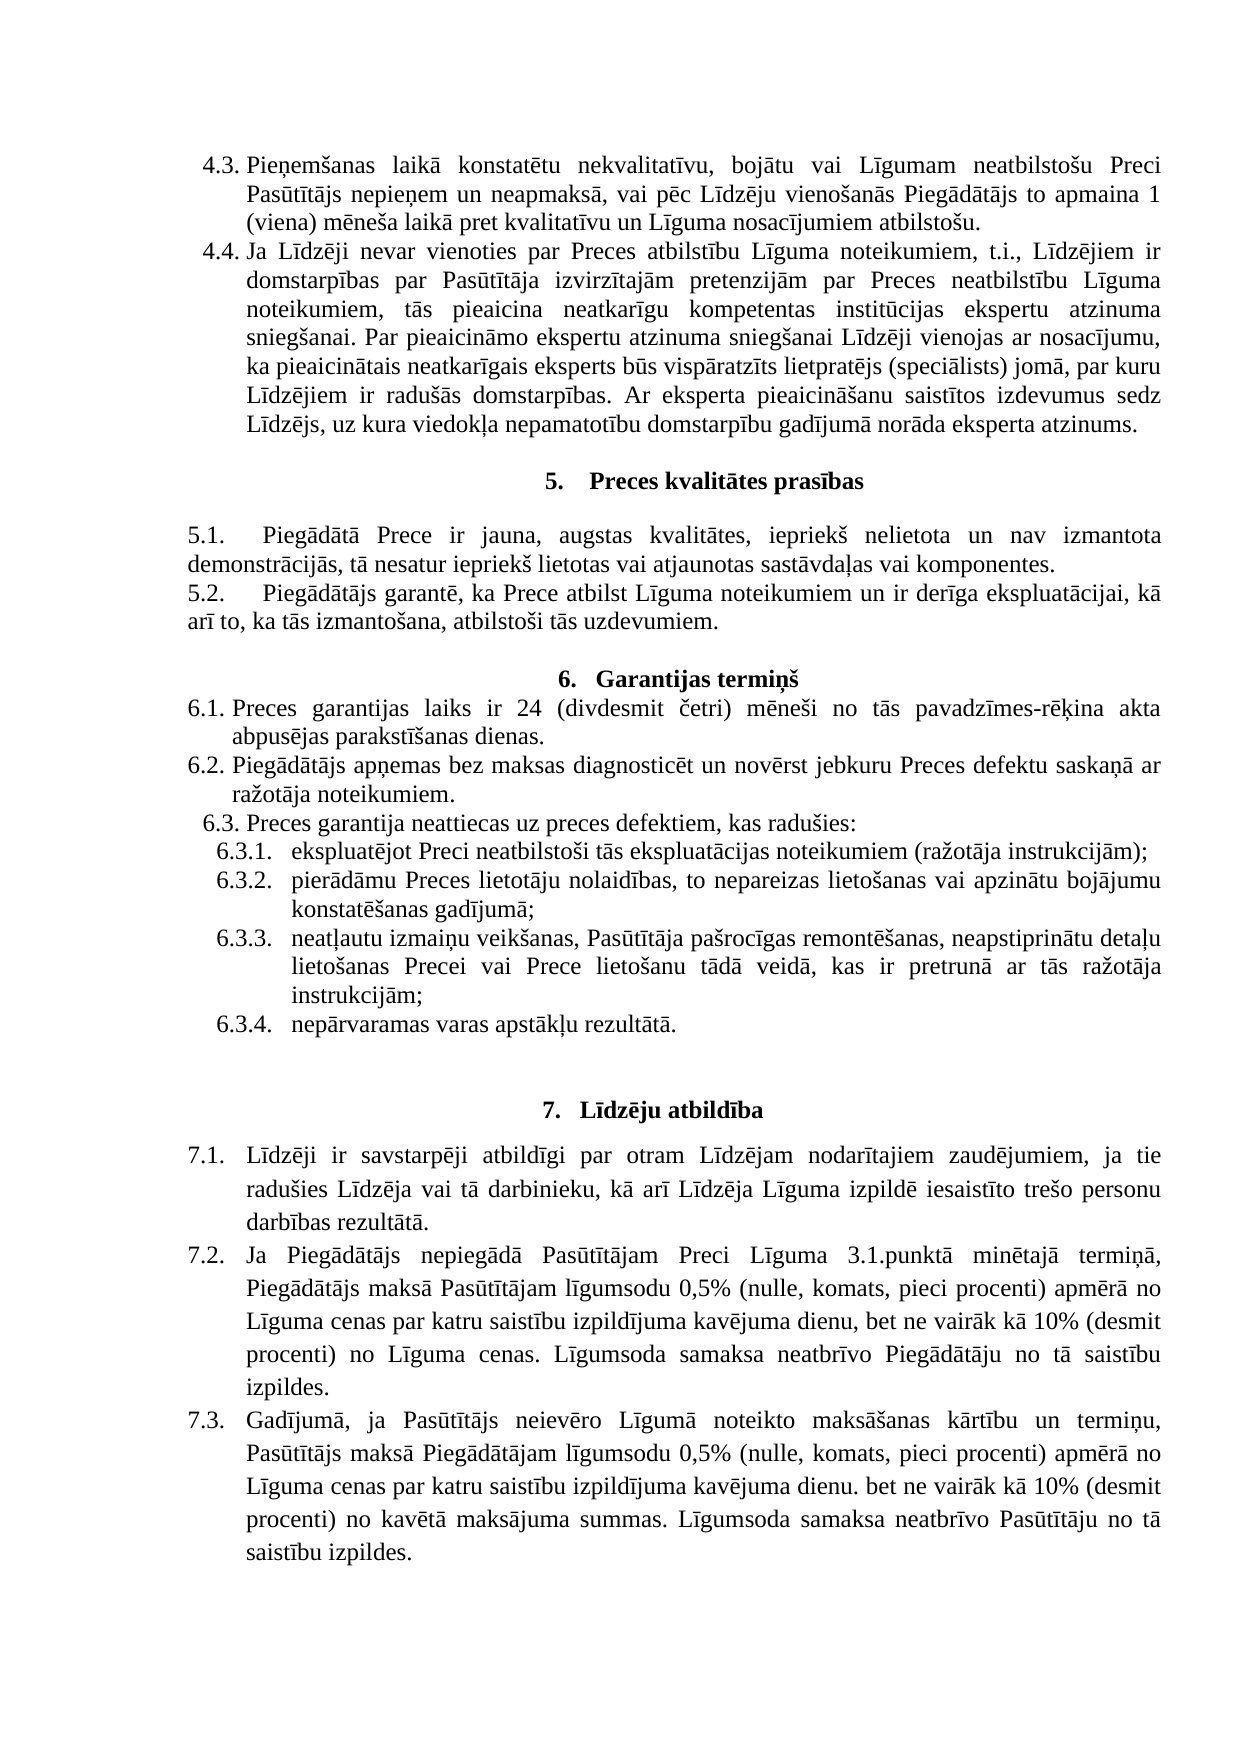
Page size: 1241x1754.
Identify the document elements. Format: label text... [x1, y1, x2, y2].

list Ja Līdzēji nevar vienoties par Preces atbilstību Līguma noteikumiem, t.i., Līdzējiem ir domstarpības par Pasūtītāja izvirzītajām pretenzijām par Preces neatbilstību Līguma noteikumiem, tās pieaicina neatkarīgu kompetentas institūcijas ekspertu atzinuma sniegšanai. Par pieaicināmo ekspertu atzinuma sniegšanai Līdzēji vienojas ar nosacījumu, ka pieaicinātais neatkarīgais eksperts būs vispāratzīts lietpratējs (speciālists) jomā, par kuru Līdzējiem ir radušās domstarpības. Ar eksperta pieaicināšanu saistītos izdevumus sedz Līdzējs, uz kura viedokļa nepamatotību domstarpību gadījumā norāda eksperta atzinums. [202, 236, 1162, 437]
list Preces garantija neattiecas uz preces defektiem, kas radušies: [202, 808, 1162, 836]
text 5.2. Piegādātājs garantē, ka Prece atbilst Līguma noteikumiem un ir derīga ekspluatācijai, kā arī to, ka tās izmantošana, atbilstoši tās uzdevumiem. [187, 578, 1162, 635]
list Ja Piegādātājs nepiegādā Pasūtītājam Preci Līguma 3.1.punktā minētajā termiņā, Piegādātājs maksā Pasūtītājam līgumsodu 0,5% (nulle, komats, pieci procenti) apmērā no Līguma cenas par katru saistību izpildījuma kavējuma dienu, bet ne vairāk kā 10% (desmit procenti) no Līguma cenas. Līgumsoda samaksa neatbrīvo Piegādātāju no tā saistību izpildes. [187, 1240, 1162, 1401]
list Līdzēji ir savstarpēji atbildīgi par otram Līdzējam nodarītajiem zaudējumiem, ja tie radušies Līdzēja vai tā darbinieku, kā arī Līdzēja Līguma izpildē iesaistīto trešo personu darbības rezultātā. [187, 1141, 1162, 1235]
list pierādāmu Preces lietotāju nolaidības, to nepareizas lietošanas vai apzinātu bojājumu konstatēšanas gadījumā; [216, 865, 1162, 923]
list Līdzēju atbildība [542, 1095, 1053, 1124]
list Preces garantijas laiks ir 24 (divdesmit četri) mēneši no tās pavadzīmes-rēķina akta abpusējas parakstīšanas dienas. [187, 693, 1162, 750]
list neatļautu izmaiņu veikšanas, Pasūtītāja pašrocīgas remontēšanas, neapstiprinātu detaļu lietošanas Precei vai Prece lietošanu tādā veidā, kas ir pretrunā ar tās ražotāja instrukcijām; [216, 923, 1162, 1009]
list Pieņemšanas laikā konstatētu nekvalitatīvu, bojātu vai Līgumam neatbilstošu Preci Pasūtītājs nepieņem un neapmaksā, vai pēc Līdzēju vienošanās Piegādātājs to apmaina 1 (viena) mēneša laikā pret kvalitatīvu un Līguma nosacījumiem atbilstošu. [202, 150, 1162, 236]
list Preces kvalitātes prasības [247, 466, 1162, 495]
list Piegādātājs apņemas bez maksas diagnosticēt un novērst jebkuru Preces defektu saskaņā ar ražotāja noteikumiem. [187, 750, 1162, 808]
list nepārvaramas varas apstākļu rezultātā. [216, 1009, 1162, 1038]
text 5.1. Piegādātā Prece ir jauna, augstas kvalitātes, iepriekš nelietota un nav izmantota demonstrācijās, tā nesatur iepriekš lietotas vai atjaunotas sastāvdaļas vai komponentes. [187, 520, 1162, 578]
list Gadījumā, ja Pasūtītājs neievēro Līgumā noteikto maksāšanas kārtību un termiņu, Pasūtītājs maksā Piegādātājam līgumsodu 0,5% (nulle, komats, pieci procenti) apmērā no Līguma cenas par katru saistību izpildījuma kavējuma dienu. bet ne vairāk kā 10% (desmit procenti) no kavētā maksājuma summas. Līgumsoda samaksa neatbrīvo Pasūtītāju no tā saistību izpildes. [187, 1405, 1162, 1566]
list Garantijas termiņš [194, 664, 1162, 693]
list ekspluatējot Preci neatbilstoši tās ekspluatācijas noteikumiem (ražotāja instrukcijām); [216, 836, 1162, 865]
